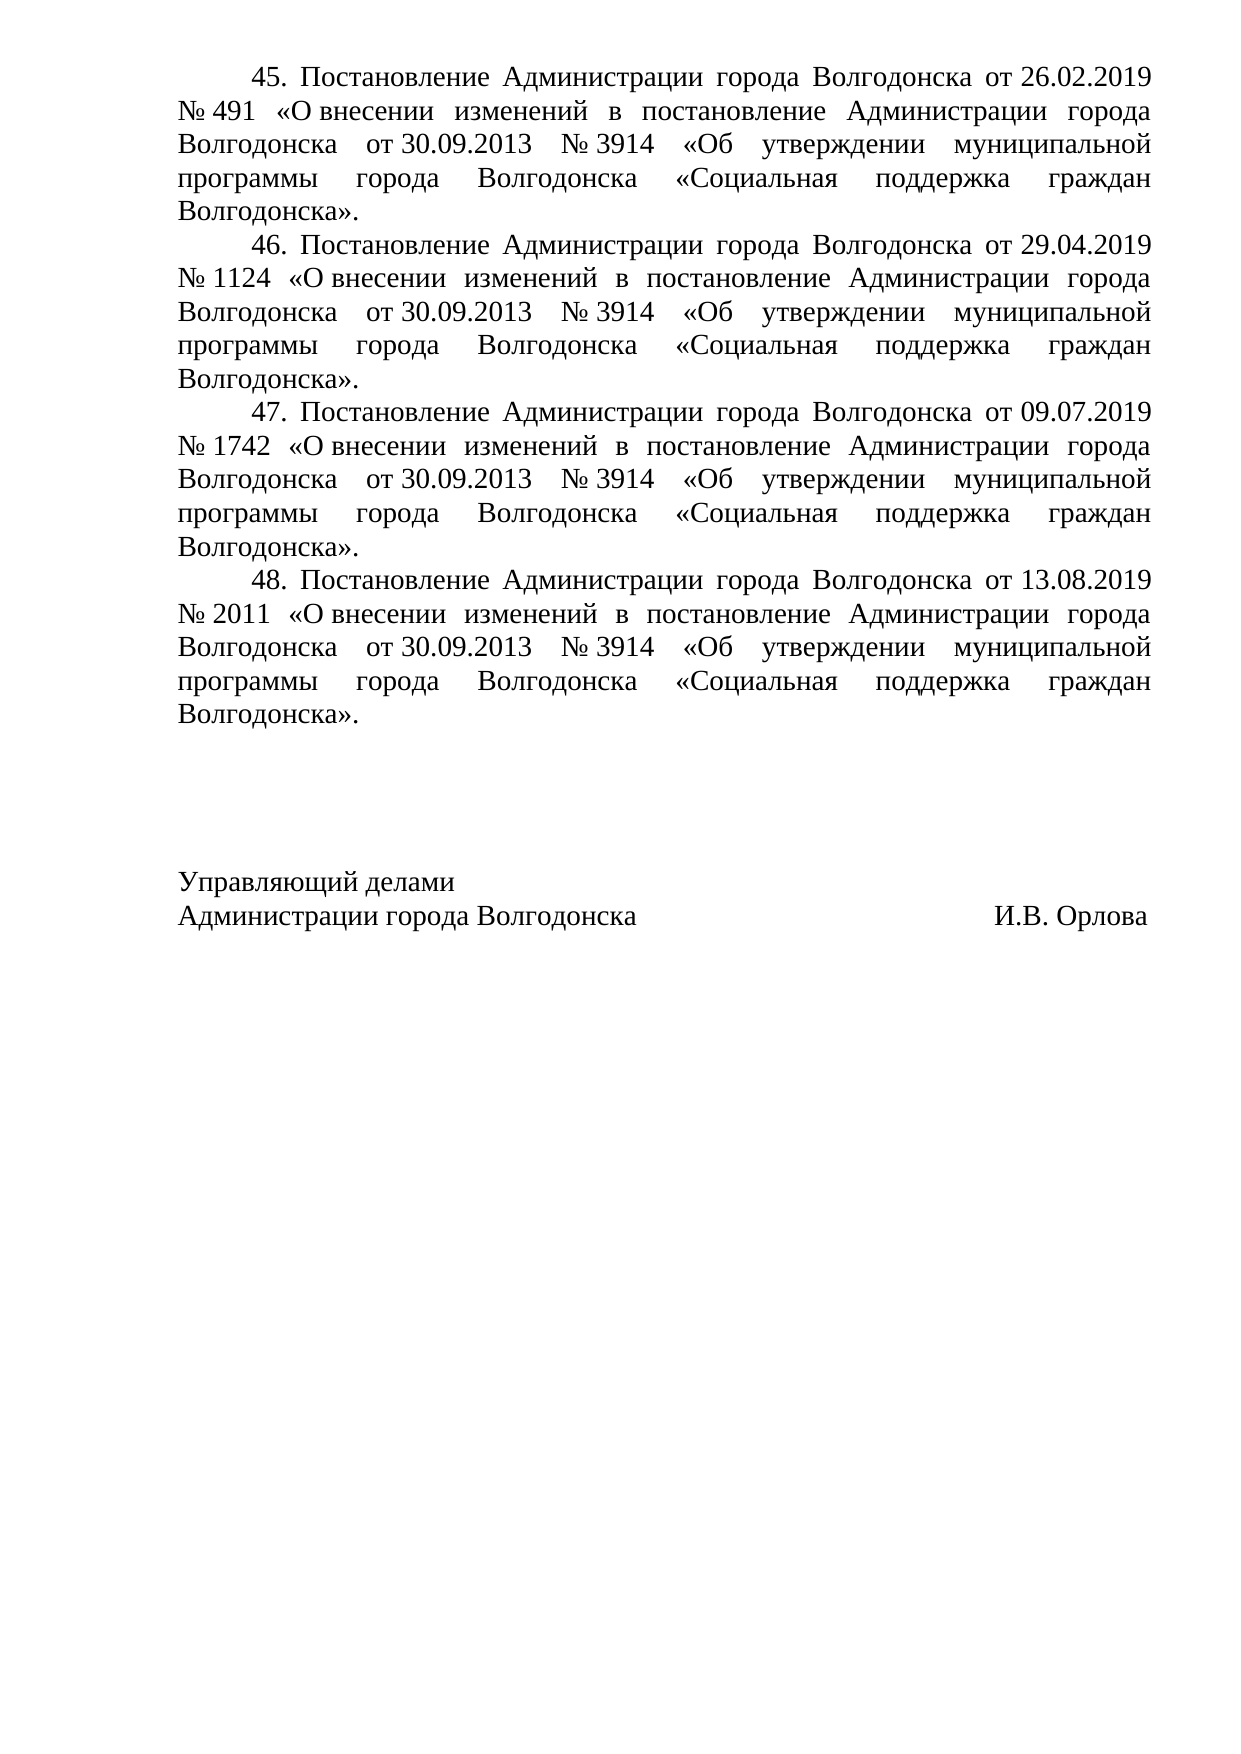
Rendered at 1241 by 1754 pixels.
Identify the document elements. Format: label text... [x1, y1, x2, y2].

text 46. Постановление Администрации города Волгодонска от 29.04.2019 № 1124 «О внесении изменений в постановление Администрации города Волгодонска от 30.09.2013 № 3914 «Об утверждении муниципальной программы города Волгодонска «Социальная поддержка граждан Волгодонска». [177, 227, 1152, 394]
text Управляющий делами [177, 864, 1152, 898]
text Администрации города Волгодонска И.В. Орлова [177, 898, 1152, 931]
text 47. Постановление Администрации города Волгодонска от 09.07.2019 № 1742 «О внесении изменений в постановление Администрации города Волгодонска от 30.09.2013 № 3914 «Об утверждении муниципальной программы города Волгодонска «Социальная поддержка граждан Волгодонска». [177, 394, 1152, 562]
text 45. Постановление Администрации города Волгодонска от 26.02.2019 № 491 «О внесении изменений в постановление Администрации города Волгодонска от 30.09.2013 № 3914 «Об утверждении муниципальной программы города Волгодонска «Социальная поддержка граждан Волгодонска». [177, 59, 1152, 227]
text 48. Постановление Администрации города Волгодонска от 13.08.2019 № 2011 «О внесении изменений в постановление Администрации города Волгодонска от 30.09.2013 № 3914 «Об утверждении муниципальной программы города Волгодонска «Социальная поддержка граждан Волгодонска». [177, 562, 1152, 730]
